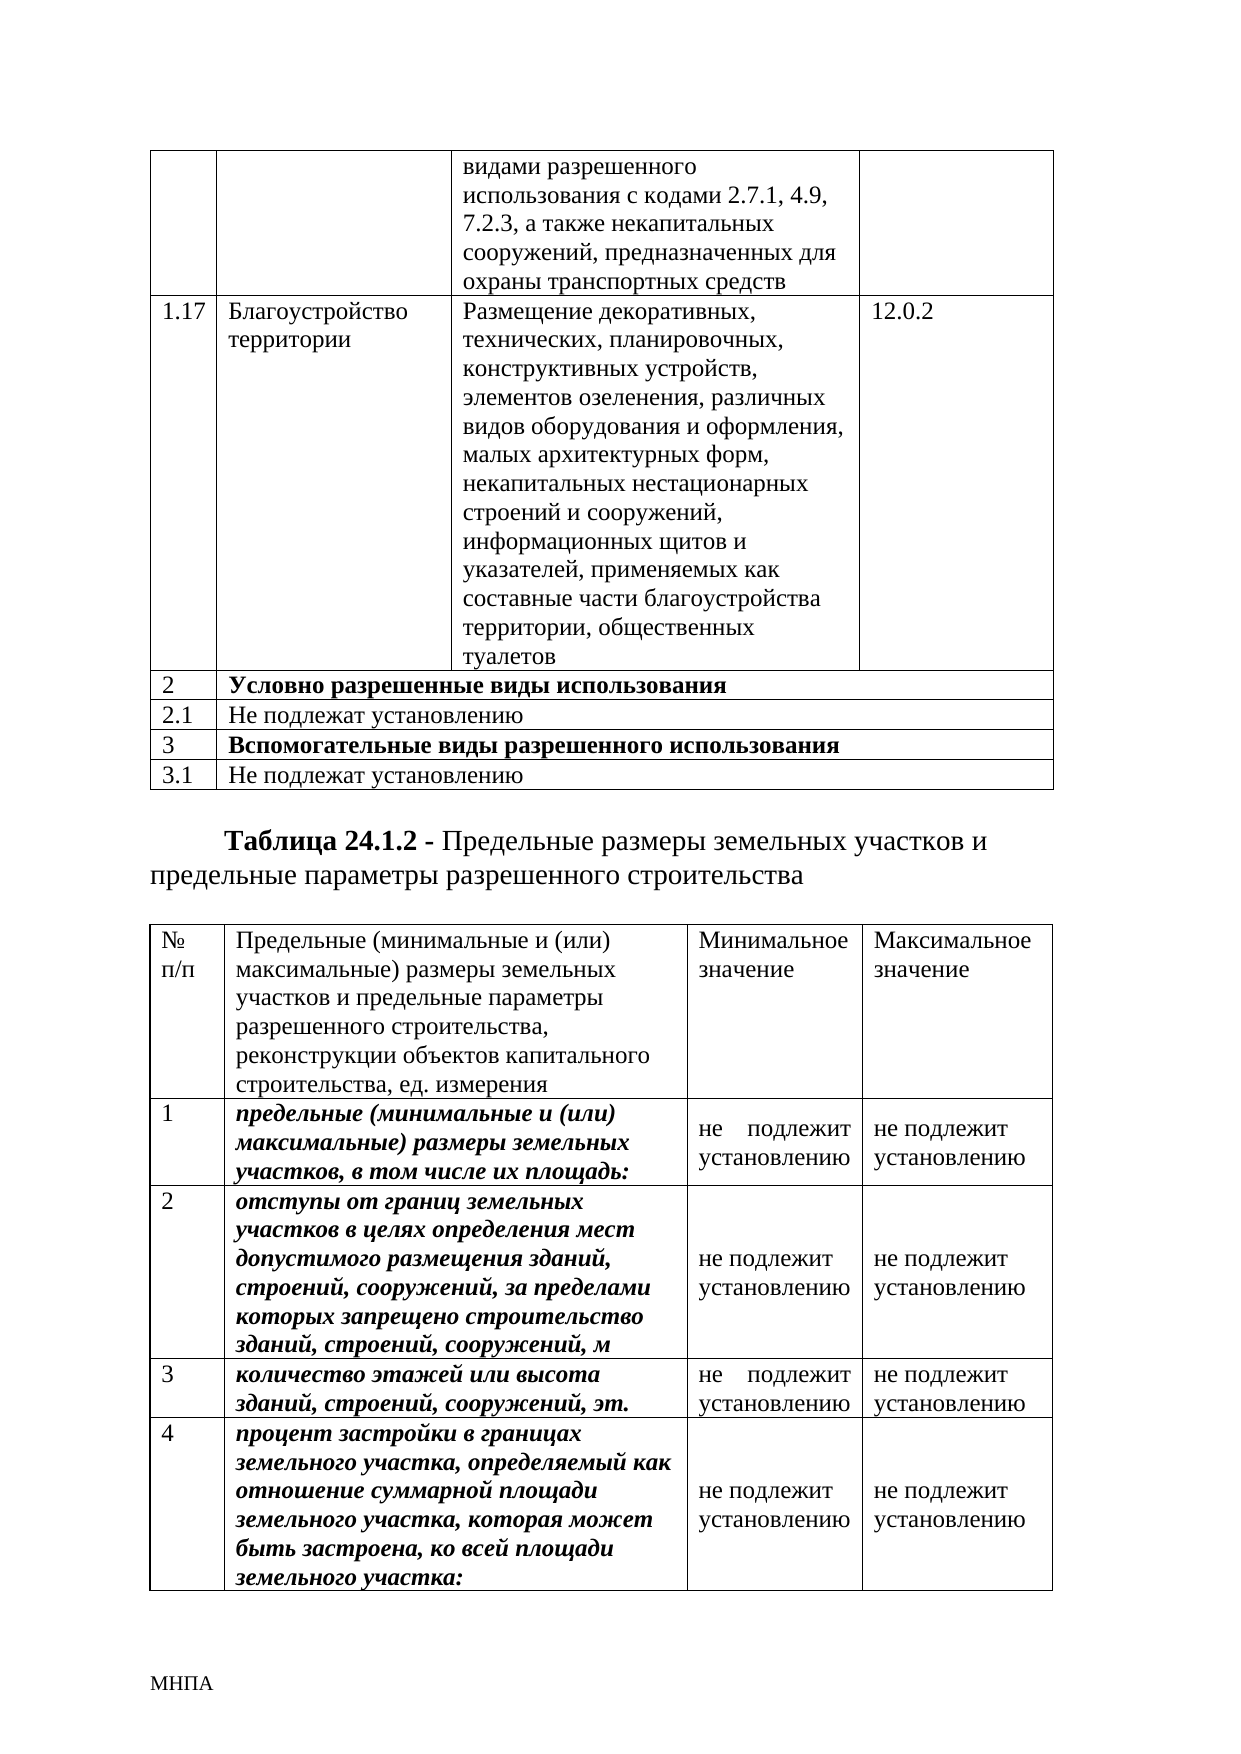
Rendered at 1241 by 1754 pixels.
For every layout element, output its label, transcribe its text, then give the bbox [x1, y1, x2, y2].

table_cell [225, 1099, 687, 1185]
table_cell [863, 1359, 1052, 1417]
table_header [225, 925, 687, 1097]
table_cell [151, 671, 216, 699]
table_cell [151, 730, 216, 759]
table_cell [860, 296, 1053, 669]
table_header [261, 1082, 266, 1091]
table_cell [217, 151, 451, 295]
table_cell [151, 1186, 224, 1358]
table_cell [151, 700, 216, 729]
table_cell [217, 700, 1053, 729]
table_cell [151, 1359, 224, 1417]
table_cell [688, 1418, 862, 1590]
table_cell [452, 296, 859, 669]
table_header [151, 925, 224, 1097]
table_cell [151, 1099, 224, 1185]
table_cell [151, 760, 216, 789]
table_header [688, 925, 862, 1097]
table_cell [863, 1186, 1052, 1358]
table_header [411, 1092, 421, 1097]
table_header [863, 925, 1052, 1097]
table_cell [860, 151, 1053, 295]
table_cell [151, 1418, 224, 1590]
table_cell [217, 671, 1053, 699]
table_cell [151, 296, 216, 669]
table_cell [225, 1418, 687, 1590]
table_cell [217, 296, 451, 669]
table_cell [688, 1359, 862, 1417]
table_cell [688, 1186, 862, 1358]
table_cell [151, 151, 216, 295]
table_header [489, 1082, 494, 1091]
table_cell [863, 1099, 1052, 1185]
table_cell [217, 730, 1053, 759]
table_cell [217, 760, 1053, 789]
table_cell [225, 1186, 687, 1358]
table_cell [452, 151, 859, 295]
text Таблица 24.1.2 - Предельные размеры земельных участков и предельные параметры разрешенного строительства [150, 823, 1053, 890]
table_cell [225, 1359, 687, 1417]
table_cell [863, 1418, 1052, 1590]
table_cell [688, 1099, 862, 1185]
